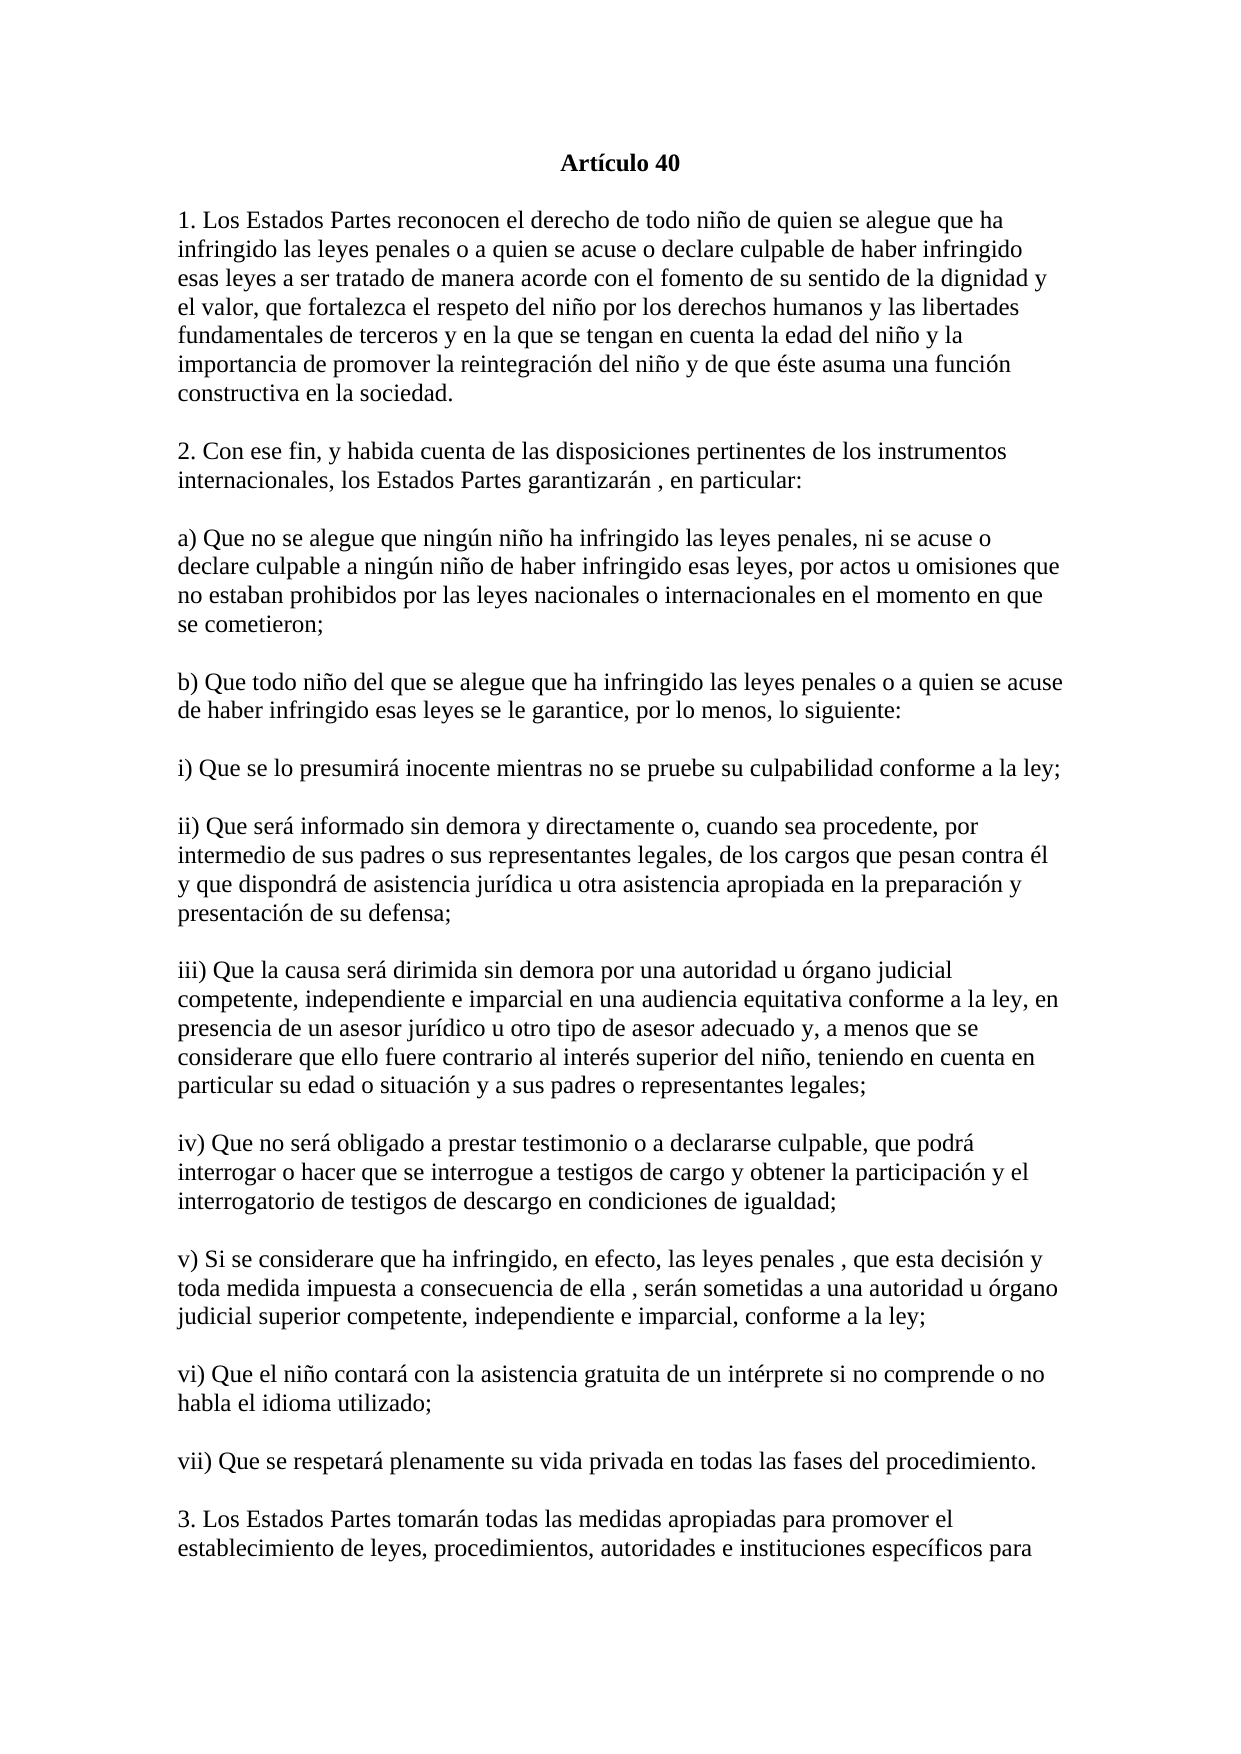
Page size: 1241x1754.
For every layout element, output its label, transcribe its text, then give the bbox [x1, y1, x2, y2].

text ii) Que será informado sin demora y directamente o, cuando sea procedente, por intermedio de sus padres o sus representantes legales, de los cargos que pesan contra él y que dispondrá de asistencia jurídica u otra asistencia apropiada en la preparación y presentación de su defensa; [177, 811, 1063, 926]
text vi) Que el niño contará con la asistencia gratuita de un intérprete si no comprende o no habla el idioma utilizado; [177, 1359, 1063, 1417]
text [177, 1504, 1063, 1561]
text iv) Que no será obligado a prestar testimonio o a declararse culpable, que podrá interrogar o hacer que se interrogue a testigos de cargo y obtener la participación y el interrogatorio de testigos de descargo en condiciones de igualdad; [177, 1128, 1063, 1215]
text Artículo 40 [177, 148, 1063, 176]
text 2. Con ese fin, y habida cuenta de las disposiciones pertinentes de los instrumentos internacionales, los Estados Partes garantizarán , en particular: [177, 436, 1063, 493]
text 1. Los Estados Partes reconocen el derecho de todo niño de quien se alegue que ha infringido las leyes penales o a quien se acuse o declare culpable de haber infringido esas leyes a ser tratado de manera acorde con el fomento de su sentido de la dignidad y el valor, que fortalezca el respeto del niño por los derechos humanos y las libertades fundamentales de terceros y en la que se tengan en cuenta la edad del niño y la importancia de promover la reintegración del niño y de que éste asuma una función constructiva en la sociedad. [177, 206, 1063, 407]
text vii) Que se respetará plenamente su vida privada en todas las fases del procedimiento. [177, 1446, 1063, 1475]
text i) Que se lo presumirá inocente mientras no se pruebe su culpabilidad conforme a la ley; [177, 753, 1063, 782]
text a) Que no se alegue que ningún niño ha infringido las leyes penales, ni se acuse o declare culpable a ningún niño de haber infringido esas leyes, por actos u omisiones que no estaban prohibidos por las leyes nacionales o internacionales en el momento en que se cometieron; [177, 523, 1063, 638]
text v) Si se considerare que ha infringido, en efecto, las leyes penales , que esta decisión y toda medida impuesta a consecuencia de ella , serán sometidas a una autoridad u órgano judicial superior competente, independiente e imparcial, conforme a la ley; [177, 1244, 1063, 1330]
text iii) Que la causa será dirimida sin demora por una autoridad u órgano judicial competente, independiente e imparcial en una audiencia equitativa conforme a la ley, en presencia de un asesor jurídico u otro tipo de asesor adecuado y, a menos que se considerare que ello fuere contrario al interés superior del niño, teniendo en cuenta en particular su edad o situación y a sus padres o representantes legales; [177, 956, 1063, 1099]
text b) Que todo niño del que se alegue que ha infringido las leyes penales o a quien se acuse de haber infringido esas leyes se le garantice, por lo menos, lo siguiente: [177, 667, 1063, 724]
